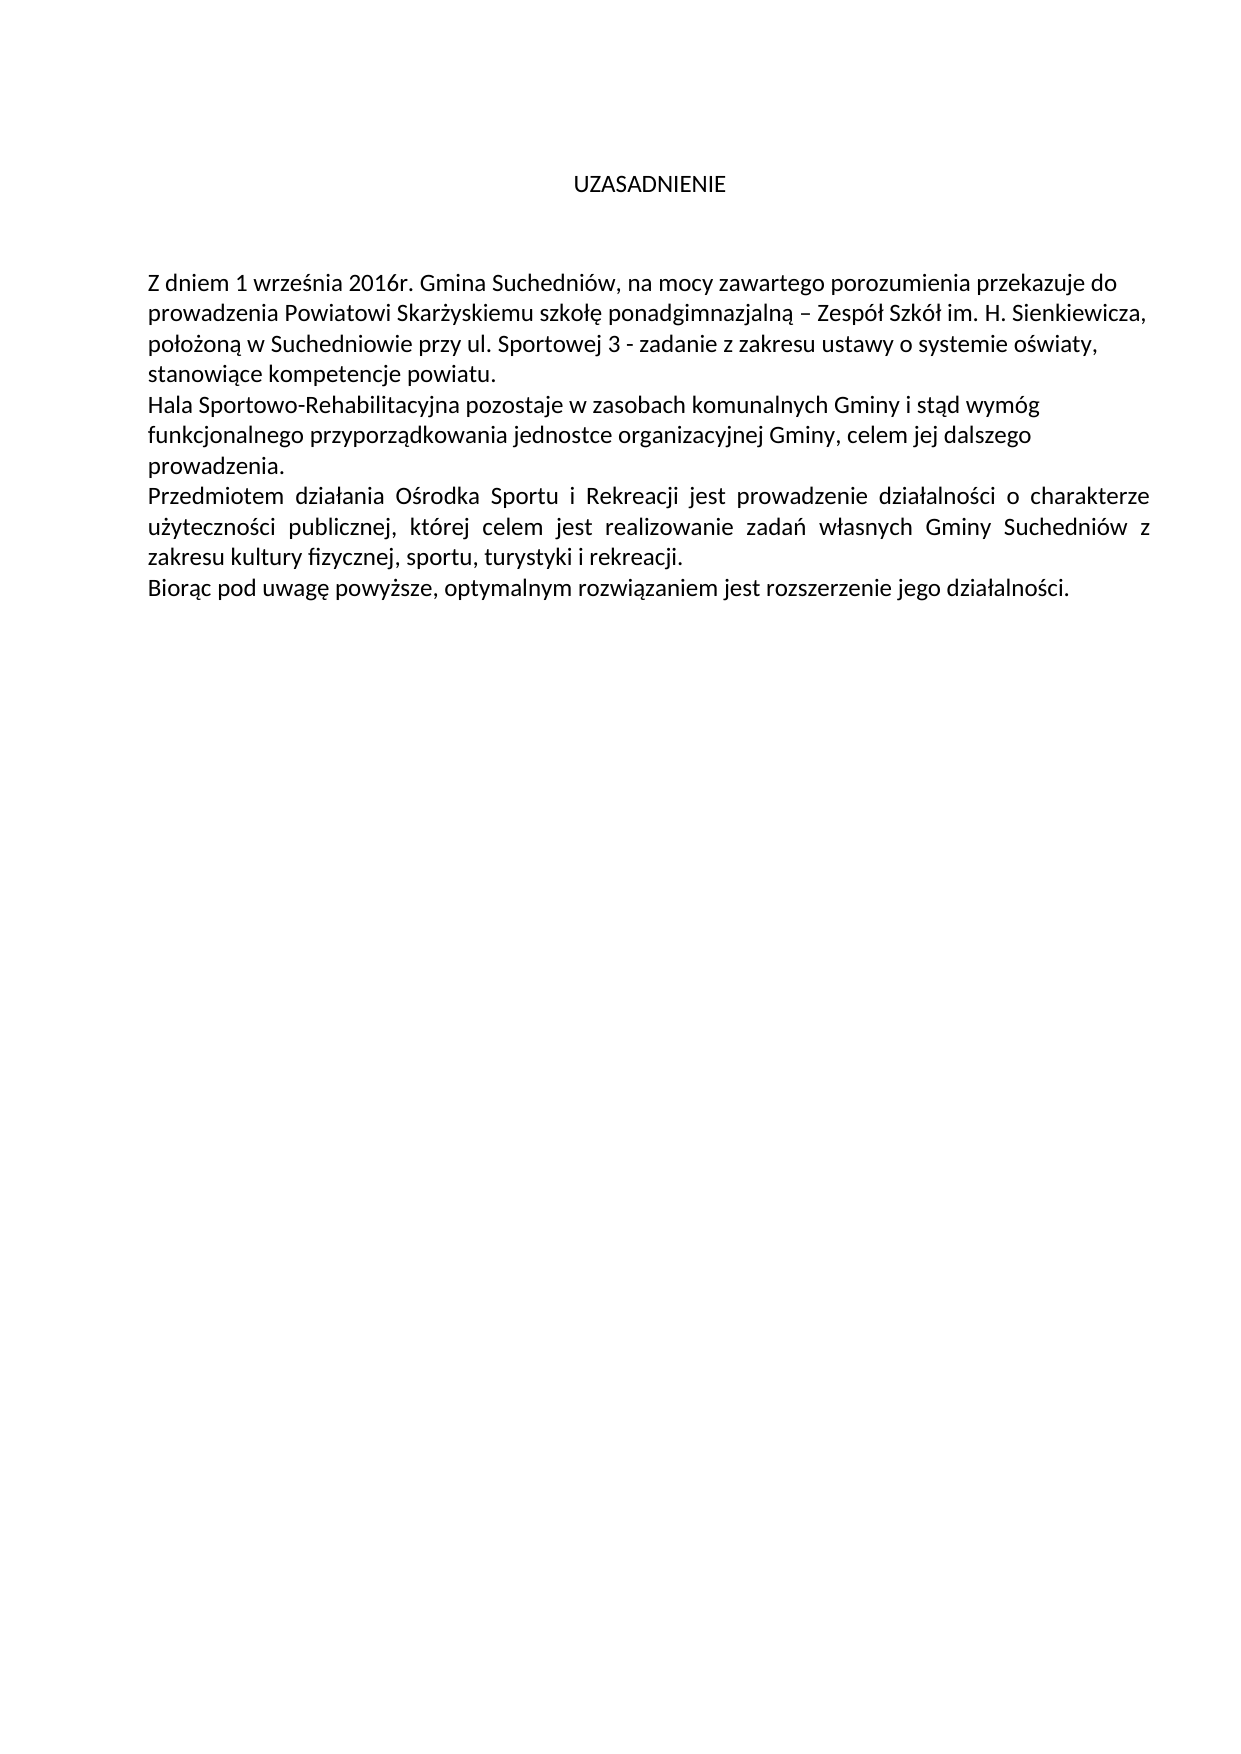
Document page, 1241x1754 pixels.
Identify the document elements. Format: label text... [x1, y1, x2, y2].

text Przedmiotem działania Ośrodka Sportu i Rekreacji jest prowadzenie działalności o charakterze użyteczności publicznej, której celem jest realizowanie zadań własnych Gminy Suchedniów z zakresu kultury fizycznej, sportu, turystyki i rekreacji. [148, 481, 1152, 572]
text Hala Sportowo-Rehabilitacyjna pozostaje w zasobach komunalnych Gminy i stąd wymóg funkcjonalnego przyporządkowania jednostce organizacyjnej Gminy, celem jej dalszego prowadzenia. [148, 389, 1152, 481]
text Biorąc pod uwagę powyższe, optymalnym rozwiązaniem jest rozszerzenie jego działalności. [148, 572, 1152, 603]
text UZASADNIENIE [148, 168, 1152, 198]
text Z dniem 1 września 2016r. Gmina Suchedniów, na mocy zawartego porozumienia przekazuje do prowadzenia Powiatowi Skarżyskiemu szkołę ponadgimnazjalną – Zespół Szkół im. H. Sienkiewicza, położoną w Suchedniowie przy ul. Sportowej 3 - zadanie z zakresu ustawy o systemie oświaty, stanowiące kompetencje powiatu. [148, 267, 1152, 389]
